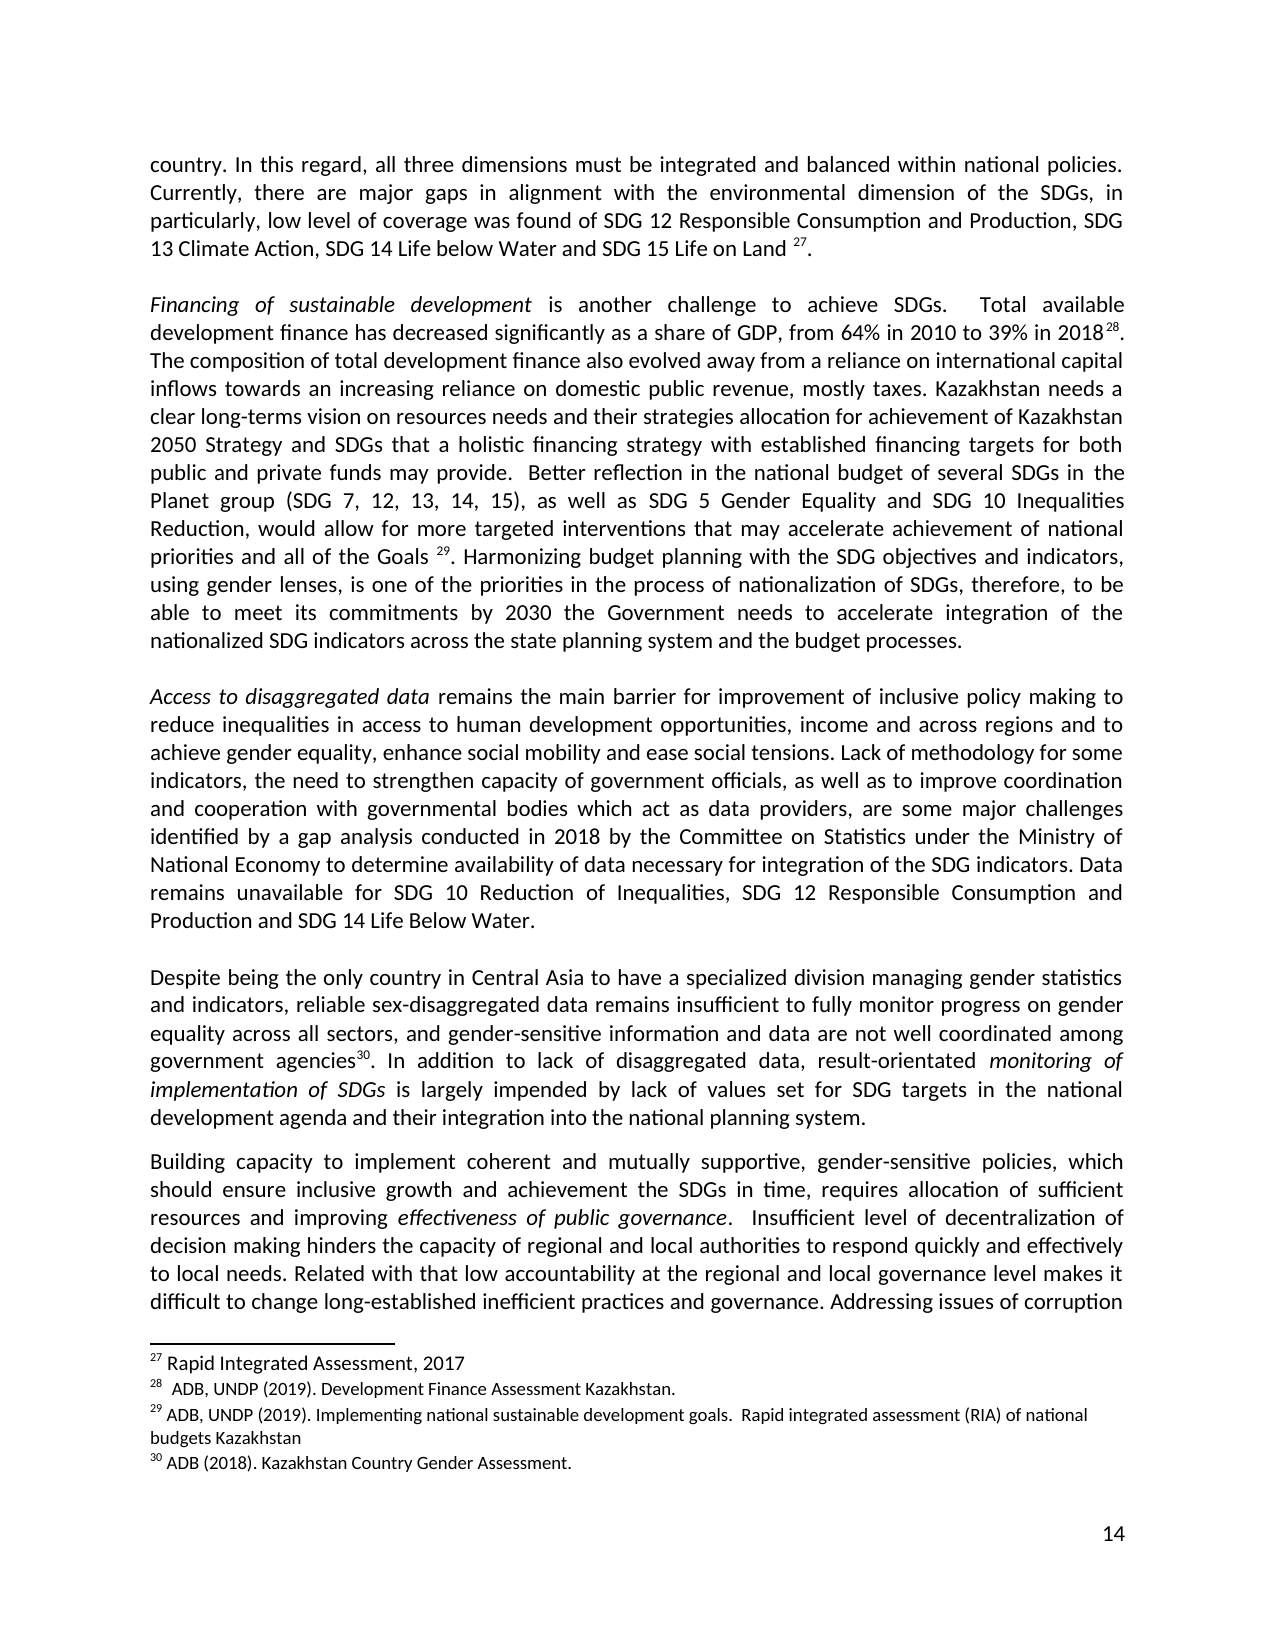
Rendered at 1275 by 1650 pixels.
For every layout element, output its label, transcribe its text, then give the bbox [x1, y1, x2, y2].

text Despite being the only country in Central Asia to have a specialized division managing gender statistics and indicators, reliable sex-disaggregated data remains insufficient to fully monitor progress on gender equality across all sectors, and gender-sensitive information and data are not well coordinated among government agencies. In addition to lack of disaggregated data, result-orientated monitoring of implementation of SDGs is largely impended by lack of values set for SDG targets in the national development agenda and their integration into the national planning system. [150, 963, 1125, 1131]
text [150, 1147, 1125, 1316]
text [150, 150, 1125, 262]
text Financing of sustainable development is another challenge to achieve SDGs. Total available development finance has decreased significantly as a share of GDP, from 64% in 2010 to 39% in 2018. The composition of total development finance also evolved away from a reliance on international capital inflows towards an increasing reliance on domestic public revenue, mostly taxes. Kazakhstan needs a clear long-terms vision on resources needs and their strategies allocation for achievement of Kazakhstan 2050 Strategy and SDGs that a holistic financing strategy with established financing targets for both public and private funds may provide. Better reflection in the national budget of several SDGs in the Planet group (SDG 7, 12, 13, 14, 15), as well as SDG 5 Gender Equality and SDG 10 Inequalities Reduction, would allow for more targeted interventions that may accelerate achievement of national priorities and all of the Goals . Harmonizing budget planning with the SDG objectives and indicators, using gender lenses, is one of the priorities in the process of nationalization of SDGs, therefore, to be able to meet its commitments by 2030 the Government needs to accelerate integration of the nationalized SDG indicators across the state planning system and the budget processes. [150, 290, 1125, 654]
text Access to disaggregated data remains the main barrier for improvement of inclusive policy making to reduce inequalities in access to human development opportunities, income and across regions and to achieve gender equality, enhance social mobility and ease social tensions. Lack of methodology for some indicators, the need to strengthen capacity of government officials, as well as to improve coordination and cooperation with governmental bodies which act as data providers, are some major challenges identified by a gap analysis conducted in 2018 by the Committee on Statistics under the Ministry of National Economy to determine availability of data necessary for integration of the SDG indicators. Data remains unavailable for SDG 10 Reduction of Inequalities, SDG 12 Responsible Consumption and Production and SDG 14 Life Below Water. [150, 682, 1125, 934]
